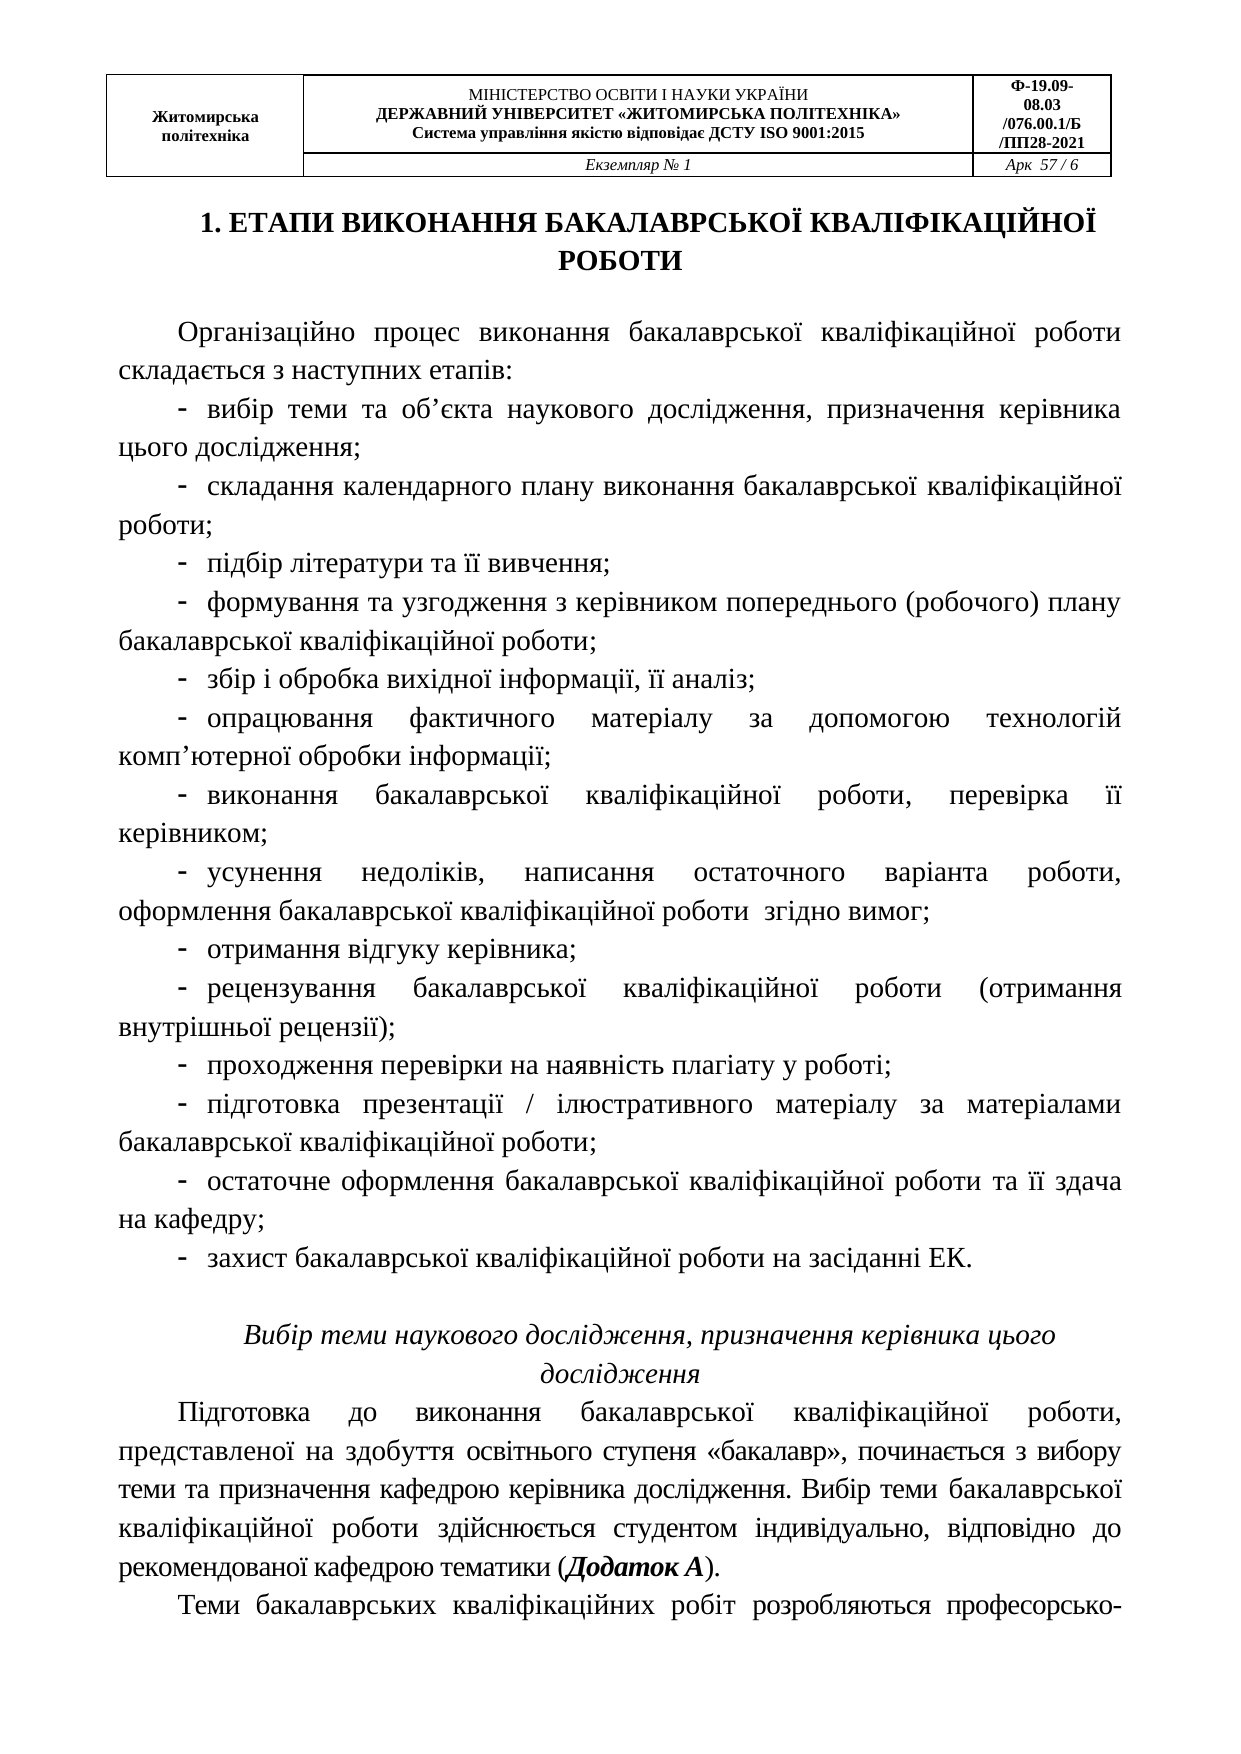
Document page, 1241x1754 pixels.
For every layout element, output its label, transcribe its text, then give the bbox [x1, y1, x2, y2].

list підбір літератури та її вивчення; [118, 545, 1122, 579]
list виконання бакалаврської кваліфікаційної роботи, перевірка її керівником; [118, 777, 1122, 849]
text Організаційно процес виконання бакалаврської кваліфікаційної роботи складається з наступних етапів: [118, 314, 1122, 386]
list складання календарного плану виконання бакалаврської кваліфікаційної роботи; [118, 468, 1122, 540]
list опрацювання фактичного матеріалу за допомогою технологій комп’ютерної обробки інформації; [118, 700, 1122, 772]
text Вибір теми наукового дослідження, призначення керівника цього дослідження [118, 1317, 1122, 1389]
list захист бакалаврської кваліфікаційної роботи на засіданні ЕК. [118, 1240, 1122, 1274]
list збір і обробка вихідної інформації, її аналіз; [118, 661, 1122, 695]
list вибір теми та об’єкта наукового дослідження, призначення керівника цього дослідження; [118, 391, 1122, 463]
list проходження перевірки на наявність плагіату у роботі; [118, 1047, 1122, 1081]
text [118, 1587, 1122, 1621]
text 1. ЕТАПИ ВИКОНАННЯ БАКАЛАВРСЬКОЇ КВАЛІФІКАЦІЙНОЇ РОБОТИ [118, 201, 1122, 276]
list усунення недоліків, написання остаточного варіанта роботи, оформлення бакалаврської кваліфікаційної роботи згідно вимог; [118, 854, 1122, 926]
list отримання відгуку керівника; [118, 931, 1122, 965]
list підготовка презентації / ілюстративного матеріалу за матеріалами бакалаврської кваліфікаційної роботи; [118, 1086, 1122, 1158]
list формування та узгодження з керівником попереднього (робочого) плану бакалаврської кваліфікаційної роботи; [118, 584, 1122, 656]
list остаточне оформлення бакалаврської кваліфікаційної роботи та її здача на кафедру; [118, 1163, 1122, 1235]
list рецензування бакалаврської кваліфікаційної роботи (отримання внутрішньої рецензії); [118, 970, 1122, 1042]
text Підготовка до виконання бакалаврської кваліфікаційної роботи, представленої на здобуття освітнього ступеня «бакалавр», починається з вибору теми та призначення кафедрою керівника дослідження. Вибір теми бакалаврської кваліфікаційної роботи здійснюється студентом індивідуально, відповідно до рекомендованої кафедрою тематики (Додаток А). [118, 1394, 1122, 1582]
